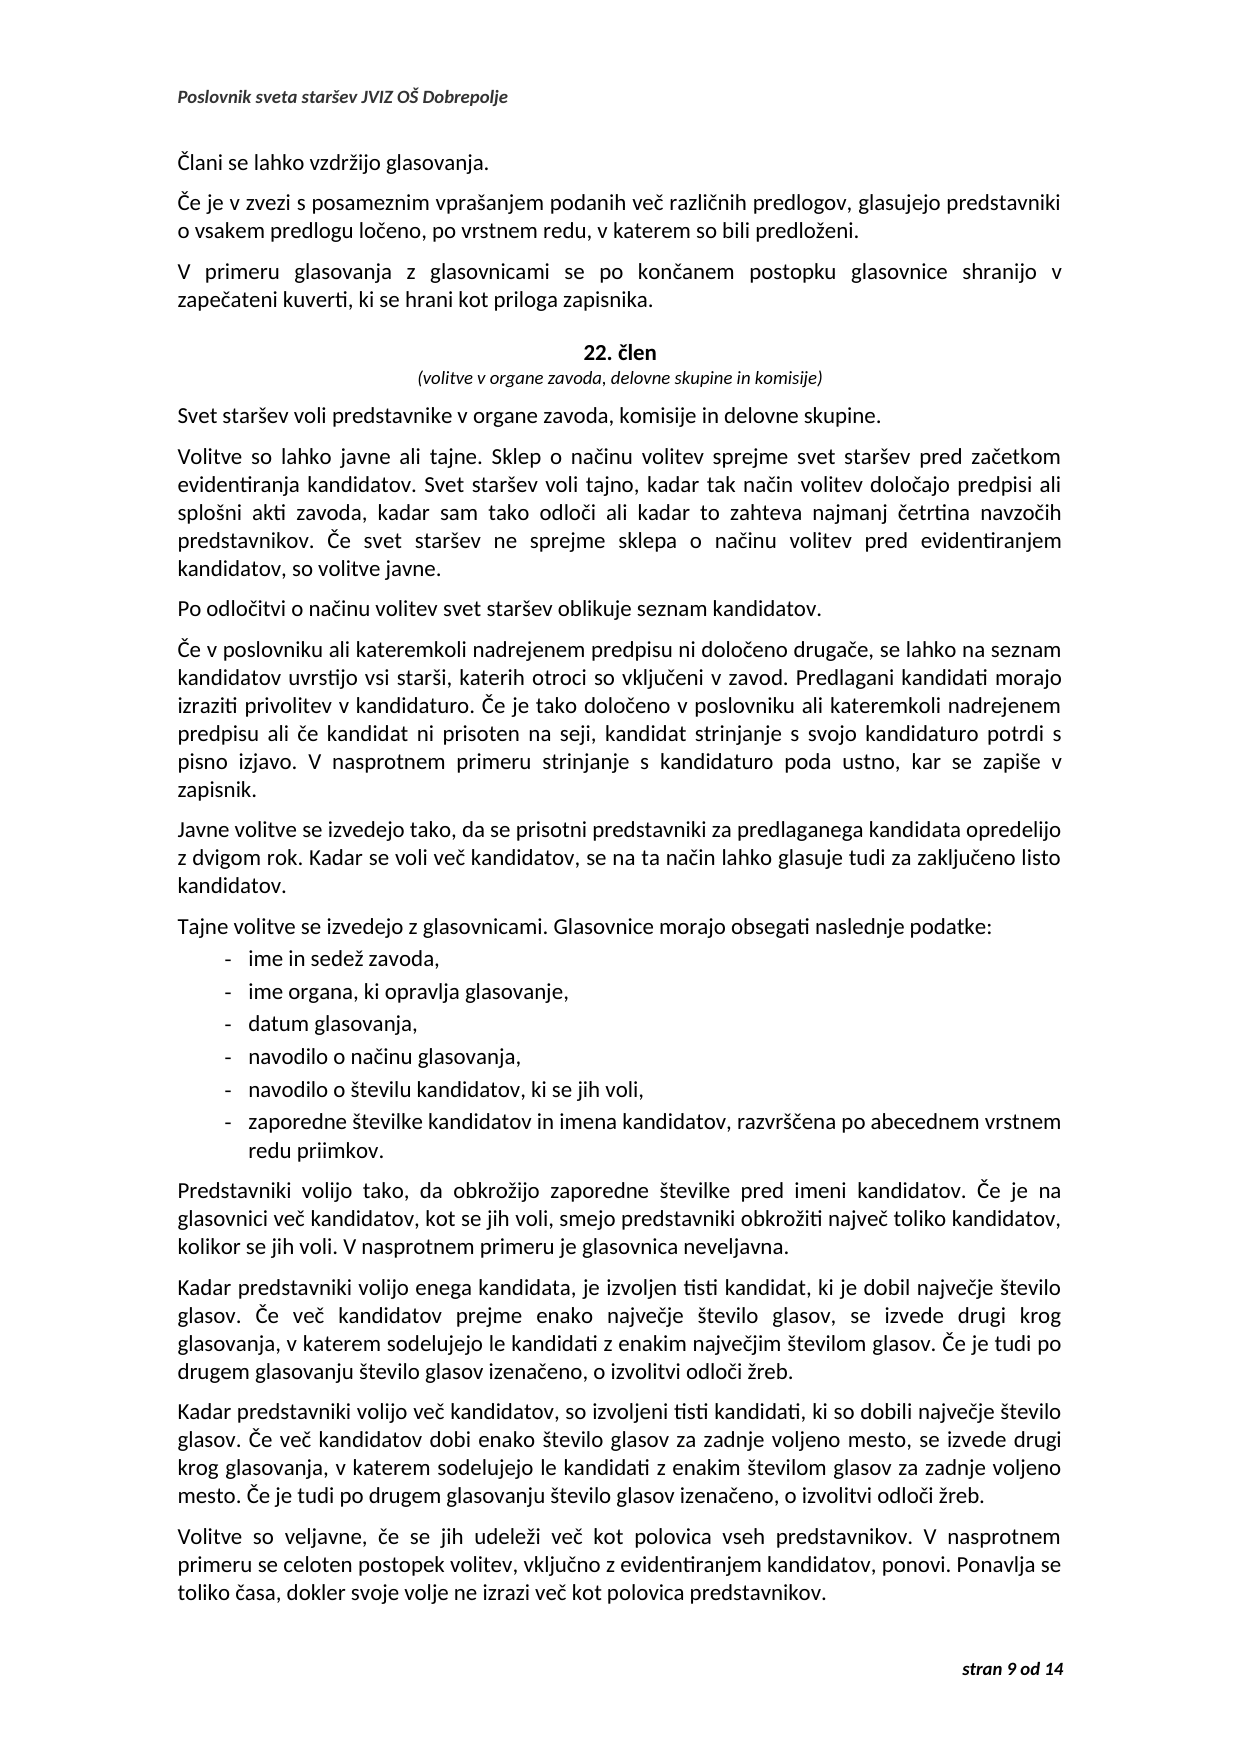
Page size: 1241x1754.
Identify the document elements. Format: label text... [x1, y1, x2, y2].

text Kadar predstavniki volijo enega kandidata, je izvoljen tisti kandidat, ki je dobil največje število glasov. Če več kandidatov prejme enako največje število glasov, se izvede drugi krog glasovanja, v katerem sodelujejo le kandidati z enakim največjim številom glasov. Če je tudi po drugem glasovanju število glasov izenačeno, o izvolitvi odloči žreb. [177, 1273, 1063, 1385]
text datum glasovanja, [224, 1009, 1063, 1038]
text ime organa, ki opravlja glasovanje, [224, 977, 1063, 1005]
text ime in sedež zavoda, [224, 944, 1063, 973]
text 22. člen [177, 338, 1063, 366]
text Predstavniki volijo tako, da obkrožijo zaporedne številke pred imeni kandidatov. Če je na glasovnici več kandidatov, kot se jih voli, smejo predstavniki obkrožiti največ toliko kandidatov, kolikor se jih voli. V nasprotnem primeru je glasovnica neveljavna. [177, 1176, 1063, 1260]
text Tajne volitve se izvedejo z glasovnicami. Glasovnice morajo obsegati naslednje podatke: [177, 912, 1063, 940]
text Če v poslovniku ali kateremkoli nadrejenem predpisu ni določeno drugače, se lahko na seznam kandidatov uvrstijo vsi starši, katerih otroci so vključeni v zavod. Predlagani kandidati morajo izraziti privolitev v kandidaturo. Če je tako določeno v poslovniku ali kateremkoli nadrejenem predpisu ali če kandidat ni prisoten na seji, kandidat strinjanje s svojo kandidaturo potrdi s pisno izjavo. V nasprotnem primeru strinjanje s kandidaturo poda ustno, kar se zapiše v zapisnik. [177, 635, 1063, 803]
text Kadar predstavniki volijo več kandidatov, so izvoljeni tisti kandidati, ki so dobili največje število glasov. Če več kandidatov dobi enako število glasov za zadnje voljeno mesto, se izvede drugi krog glasovanja, v katerem sodelujejo le kandidati z enakim številom glasov za zadnje voljeno mesto. Če je tudi po drugem glasovanju število glasov izenačeno, o izvolitvi odloči žreb. [177, 1397, 1063, 1509]
text Svet staršev voli predstavnike v organe zavoda, komisije in delovne skupine. [177, 401, 1063, 429]
text (volitve v organe zavoda, delovne skupine in komisije) [177, 366, 1063, 389]
text Javne volitve se izvedejo tako, da se prisotni predstavniki za predlaganega kandidata opredelijo z dvigom rok. Kadar se voli več kandidatov, se na ta način lahko glasuje tudi za zaključeno listo kandidatov. [177, 816, 1063, 899]
text Če je v zvezi s posameznim vprašanjem podanih več različnih predlogov, glasujejo predstavniki o vsakem predlogu ločeno, po vrstnem redu, v katerem so bili predloženi. [177, 188, 1063, 244]
text Po odločitvi o načinu volitev svet staršev oblikuje seznam kandidatov. [177, 594, 1063, 622]
text Člani se lahko vzdržijo glasovanja. [177, 148, 1063, 176]
text V primeru glasovanja z glasovnicami se po končanem postopku glasovnice shranijo v zapečateni kuverti, ki se hrani kot priloga zapisnika. [177, 257, 1063, 313]
text Volitve so lahko javne ali tajne. Sklep o načinu volitev sprejme svet staršev pred začetkom evidentiranja kandidatov. Svet staršev voli tajno, kadar tak način volitev določajo predpisi ali splošni akti zavoda, kadar sam tako odloči ali kadar to zahteva najmanj četrtina navzočih predstavnikov. Če svet staršev ne sprejme sklepa o načinu volitev pred evidentiranjem kandidatov, so volitve javne. [177, 442, 1063, 582]
text Volitve so veljavne, če se jih udeleži več kot polovica vseh predstavnikov. V nasprotnem primeru se celoten postopek volitev, vključno z evidentiranjem kandidatov, ponovi. Ponavlja se toliko časa, dokler svoje volje ne izrazi več kot polovica predstavnikov. [177, 1522, 1063, 1606]
text navodilo o načinu glasovanja, [224, 1042, 1063, 1071]
text zaporedne številke kandidatov in imena kandidatov, razvrščena po abecednem vrstnem redu priimkov. [224, 1107, 1063, 1164]
text navodilo o številu kandidatov, ki se jih voli, [224, 1075, 1063, 1103]
